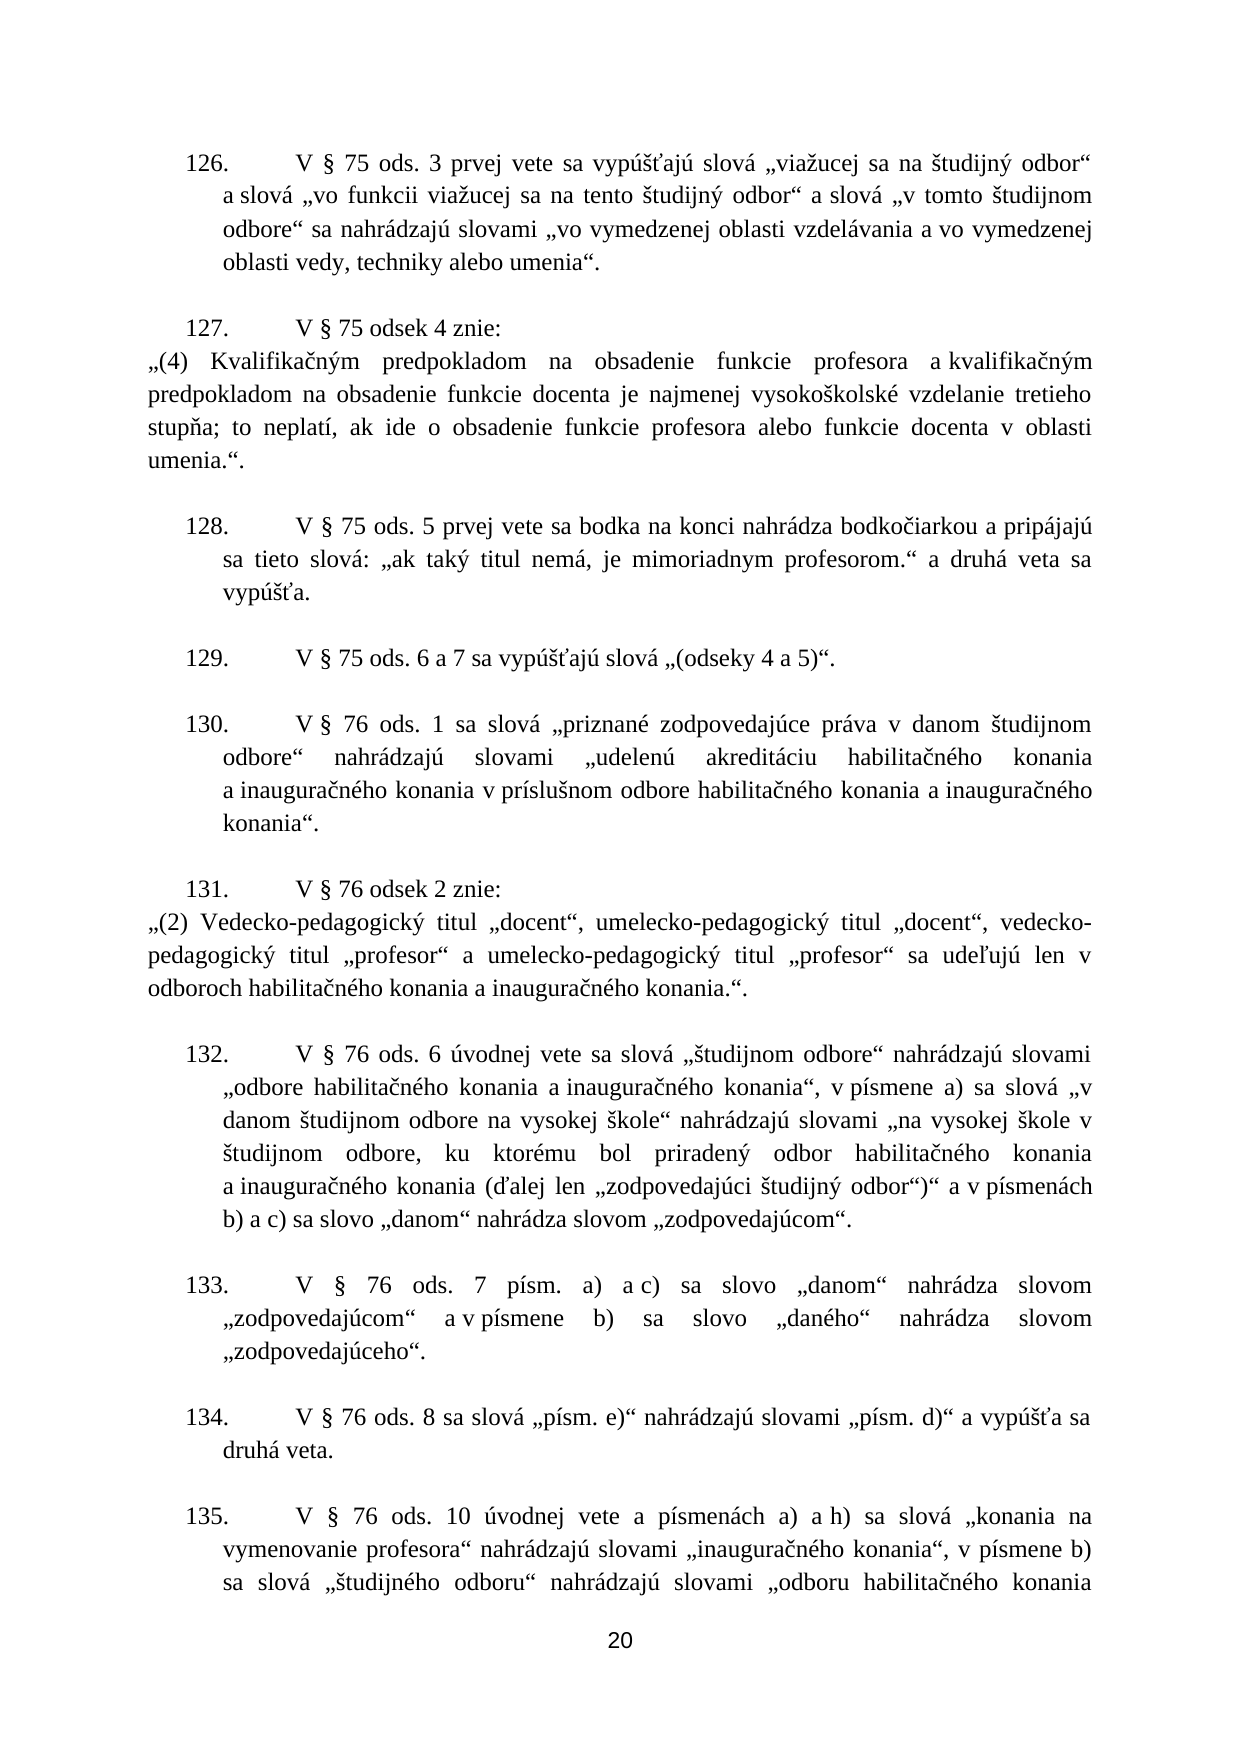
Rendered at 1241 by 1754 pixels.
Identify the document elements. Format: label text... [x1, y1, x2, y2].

list V § 76 ods. 7 písm. a) a c) sa slovo „danom“ nahrádza slovom „zodpovedajúcom“ a v písmene b) sa slovo „daného“ nahrádza slovom „zodpovedajúceho“. [185, 1270, 1093, 1365]
list V § 75 ods. 5 prvej vete sa bodka na konci nahrádza bodkočiarkou a pripájajú sa tieto slová: „ak taký titul nemá, je mimoriadnym profesorom.“ a druhá veta sa vypúšťa. [185, 511, 1093, 606]
text „(4) Kvalifikačným predpokladom na obsadenie funkcie profesora a kvalifikačným predpokladom na obsadenie funkcie docenta je najmenej vysokoškolské vzdelanie tretieho stupňa; to neplatí, ak ide o obsadenie funkcie profesora alebo funkcie docenta v oblasti umenia.“. [148, 346, 1093, 473]
list V § 76 odsek 2 znie: [185, 874, 1093, 903]
list V § 76 ods. 6 úvodnej vete sa slová „študijnom odbore“ nahrádzajú slovami „odbore habilitačného konania a inauguračného konania“, v písmene a) sa slová „v danom študijnom odbore na vysokej škole“ nahrádzajú slovami „na vysokej škole v študijnom odbore, ku ktorému bol priradený odbor habilitačného konania a inauguračného konania (ďalej len „zodpovedajúci študijný odbor“)“ a v písmenách b) a c) sa slovo „danom“ nahrádza slovom „zodpovedajúcom“. [185, 1039, 1093, 1233]
text „(2) Vedecko-pedagogický titul „docent“, umelecko-pedagogický titul „docent“, vedecko-pedagogický titul „profesor“ a umelecko-pedagogický titul „profesor“ sa udeľujú len v odboroch habilitačného konania a inauguračného konania.“. [148, 907, 1093, 1002]
list V § 75 ods. 6 a 7 sa vypúšťajú slová „(odseky 4 a 5)“. [185, 643, 1093, 672]
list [185, 1501, 1093, 1596]
list V § 76 ods. 1 sa slová „priznané zodpovedajúce práva v danom študijnom odbore“ nahrádzajú slovami „udelenú akreditáciu habilitačného konania a inauguračného konania v príslušnom odbore habilitačného konania a inauguračného konania“. [185, 709, 1093, 837]
list V § 76 ods. 8 sa slová „písm. e)“ nahrádzajú slovami „písm. d)“ a vypúšťa sa druhá veta. [185, 1402, 1093, 1464]
list V § 75 odsek 4 znie: [185, 313, 1093, 341]
list V § 75 ods. 3 prvej vete sa vypúšťajú slová „viažucej sa na študijný odbor“ a slová „vo funkcii viažucej sa na tento študijný odbor“ a slová „v tomto študijnom odbore“ sa nahrádzajú slovami „vo vymedzenej oblasti vzdelávania a vo vymedzenej oblasti vedy, techniky alebo umenia“. [185, 148, 1093, 275]
